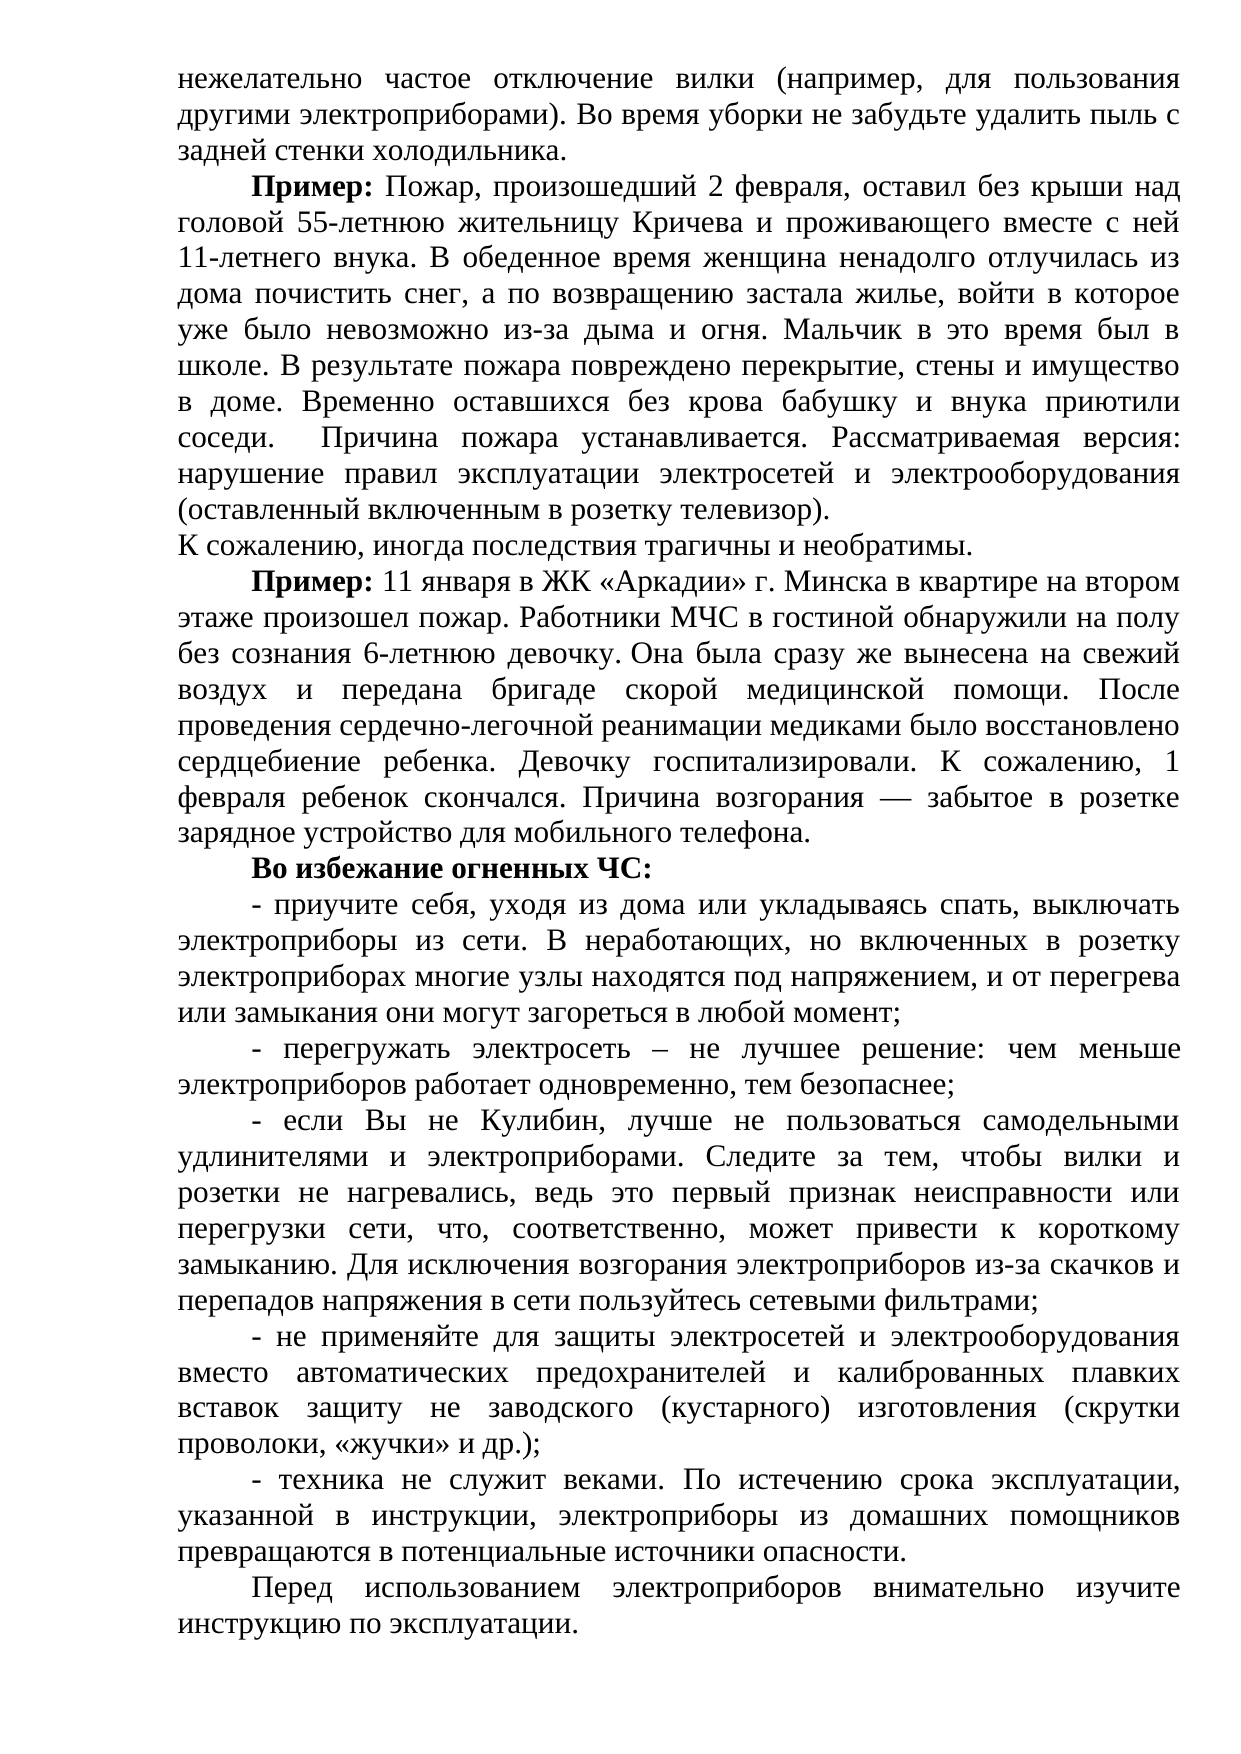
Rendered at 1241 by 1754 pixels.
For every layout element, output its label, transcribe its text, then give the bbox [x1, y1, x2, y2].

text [177, 59, 1181, 167]
text - перегружать электросеть – не лучшее решение: чем меньше электроприборов работает одновременно, тем безопаснее; [177, 1029, 1181, 1101]
text Перед использованием электроприборов внимательно изучите инструкцию по эксплуатации. [177, 1568, 1181, 1640]
text Пример: Пожар, произошедший 2 февраля, оставил без крыши над головой 55-летнюю жительницу Кричева и проживающего вместе с ней 11-летнего внука. В обеденное время женщина ненадолго отлучилась из дома почистить снег, а по возвращению застала жилье, войти в которое уже было невозможно из-за дыма и огня. Мальчик в это время был в школе. В результате пожара повреждено перекрытие, стены и имущество в доме. Временно оставшихся без крова бабушку и внука приютили соседи. Причина пожара устанавливается. Рассматриваемая версия: нарушение правил эксплуатации электросетей и электрооборудования (оставленный включенным в розетку телевизор). [177, 167, 1181, 526]
text - если Вы не Кулибин, лучше не пользоваться самодельными удлинителями и электроприборами. Следите за тем, чтобы вилки и розетки не нагревались, ведь это первый признак неисправности или перегрузки сети, что, соответственно, может привести к короткому замыканию. Для исключения возгорания электроприборов из-за скачков и перепадов напряжения в сети пользуйтесь сетевыми фильтрами; [177, 1101, 1181, 1317]
text Пример: 11 января в ЖК «Аркадии» г. Минска в квартире на втором этаже произошел пожар. Работники МЧС в гостиной обнаружили на полу без сознания 6-летнюю девочку. Она была сразу же вынесена на свежий воздух и передана бригаде скорой медицинской помощи. После проведения сердечно-легочной реанимации медиками было восстановлено сердцебиение ребенка. Девочку госпитализировали. К сожалению, 1 февраля ребенок скончался. Причина возгорания — забытое в розетке зарядное устройство для мобильного телефона. [177, 562, 1181, 850]
text - техника не служит веками. По истечению срока эксплуатации, указанной в инструкции, электроприборы из домашних помощников превращаются в потенциальные источники опасности. [177, 1461, 1181, 1568]
text К сожалению, иногда последствия трагичны и необратимы. [177, 526, 1181, 562]
text Во избежание огненных ЧС: [177, 850, 1181, 886]
text - не применяйте для защиты электросетей и электрооборудования вместо автоматических предохранителей и калиброванных плавких вставок защиту не заводского (кустарного) изготовления (скрутки проволоки, «жучки» и др.); [177, 1317, 1181, 1461]
text - приучите себя, уходя из дома или укладываясь спать, выключать электроприборы из сети. В неработающих, но включенных в розетку электроприборах многие узлы находятся под напряжением, и от перегрева или замыкания они могут загореться в любой момент; [177, 886, 1181, 1029]
